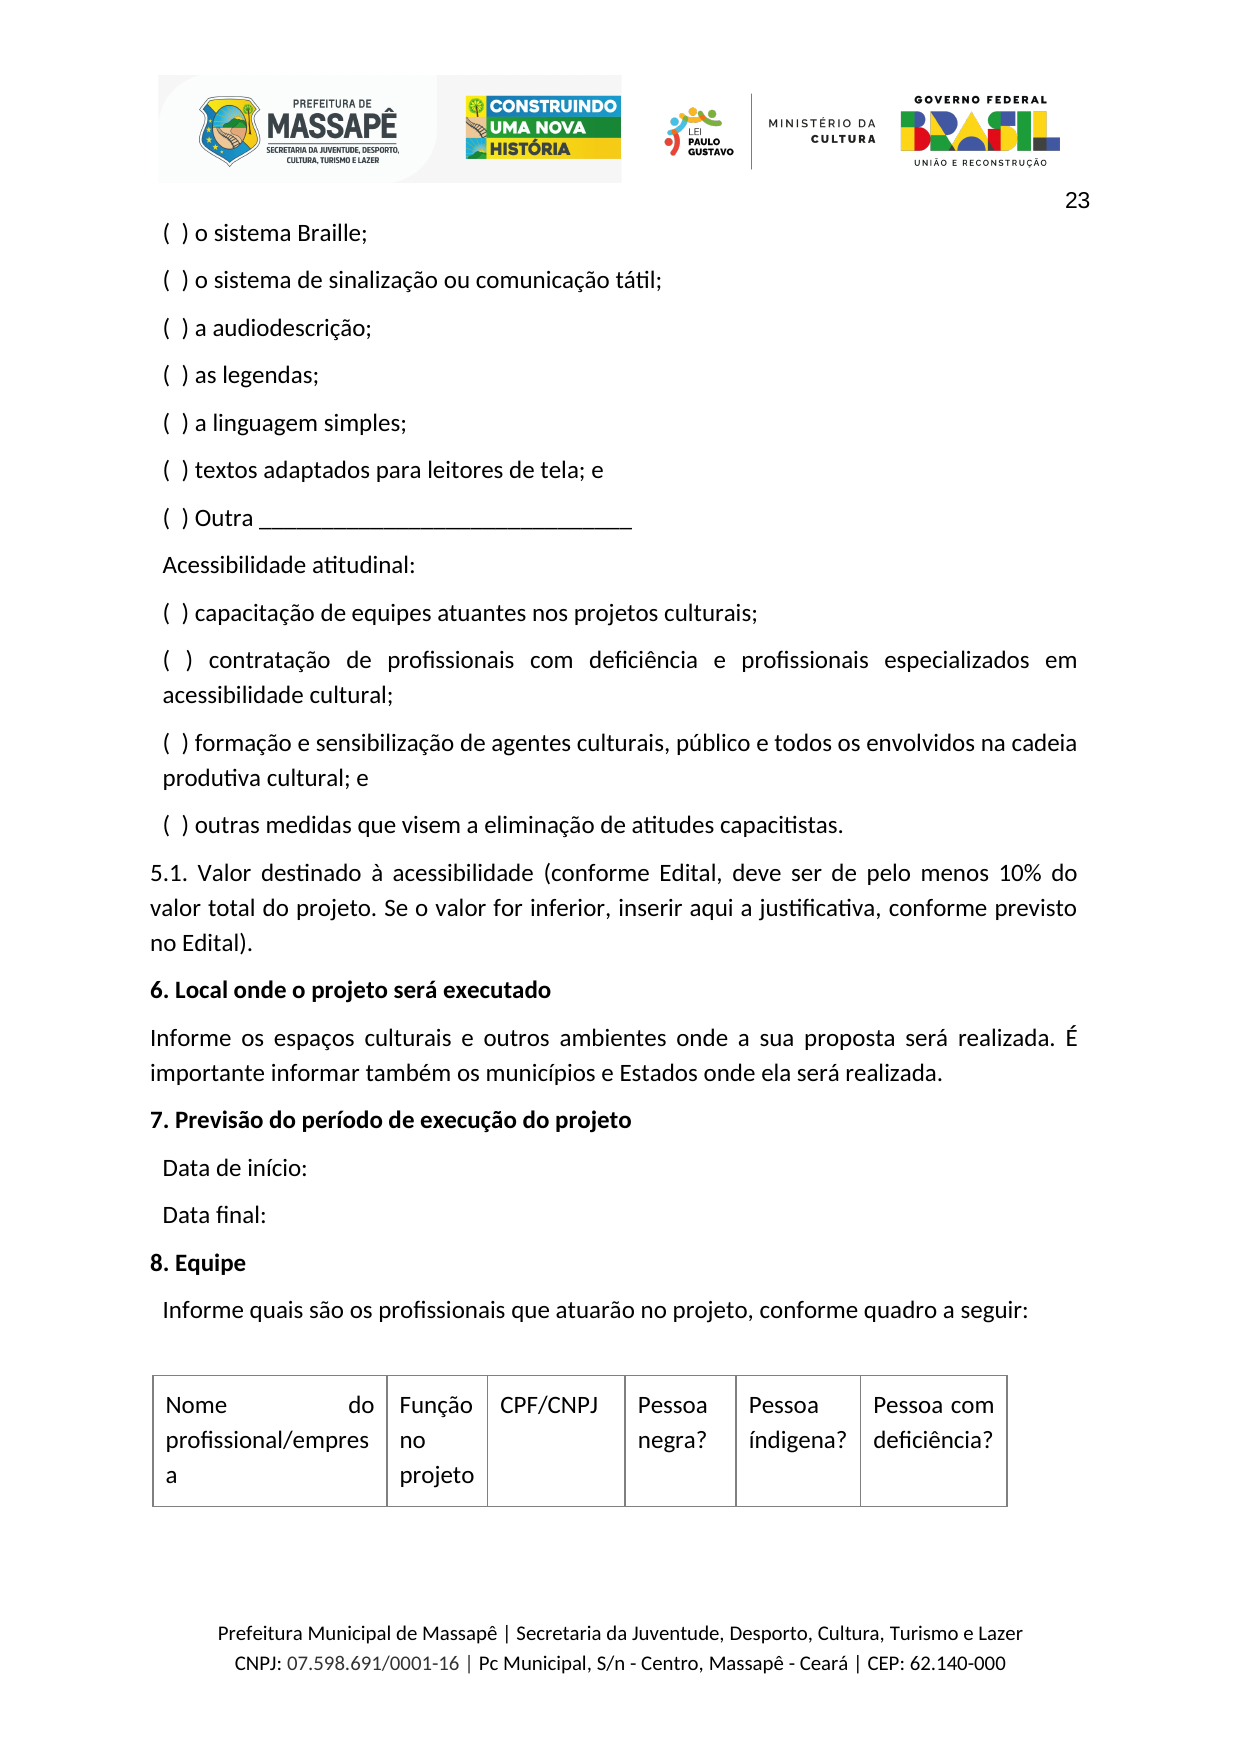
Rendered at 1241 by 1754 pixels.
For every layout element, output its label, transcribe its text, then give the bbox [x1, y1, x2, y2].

text 6. Local onde o projeto será executado [150, 974, 1078, 1005]
table_header [150, 1342, 1036, 1517]
text Informe quais são os profissionais que atuarão no projeto, conforme quadro a seguir: [162, 1294, 1078, 1325]
text ( ) Outra ______________________________ [162, 502, 1078, 533]
text ( ) formação e sensibilização de agentes culturais, público e todos os envolvidos na cadeia produtiva cultural; e [162, 727, 1078, 793]
text ( ) o sistema Braille; [162, 217, 1078, 248]
text ( ) o sistema de sinalização ou comunicação tátil; [162, 264, 1078, 295]
text 8. Equipe [150, 1247, 1078, 1278]
text 5.1. Valor destinado à acessibilidade (conforme Edital, deve ser de pelo menos 10% do valor total do projeto. Se o valor for inferior, inserir aqui a justificativa, conforme previsto no Edital). [150, 857, 1078, 958]
text ( ) outras medidas que visem a eliminação de atitudes capacitistas. [162, 809, 1078, 840]
text ( ) as legendas; [162, 359, 1078, 390]
text ( ) textos adaptados para leitores de tela; e [162, 454, 1078, 485]
text Data de início: [162, 1152, 1078, 1183]
text 7. Previsão do período de execução do projeto [150, 1104, 1078, 1135]
text Data final: [162, 1199, 1078, 1230]
text ( ) a audiodescrição; [162, 312, 1078, 343]
text ( ) contratação de profissionais com deficiência e profissionais especializados em acessibilidade cultural; [162, 644, 1078, 710]
text ( ) capacitação de equipes atuantes nos projetos culturais; [162, 597, 1078, 628]
text Informe os espaços culturais e outros ambientes onde a sua proposta será realizada. É importante informar também os municípios e Estados onde ela será realizada. [150, 1022, 1078, 1088]
text Acessibilidade atitudinal: [162, 549, 1078, 580]
text ( ) a linguagem simples; [162, 407, 1078, 438]
picture [158, 75, 1082, 183]
